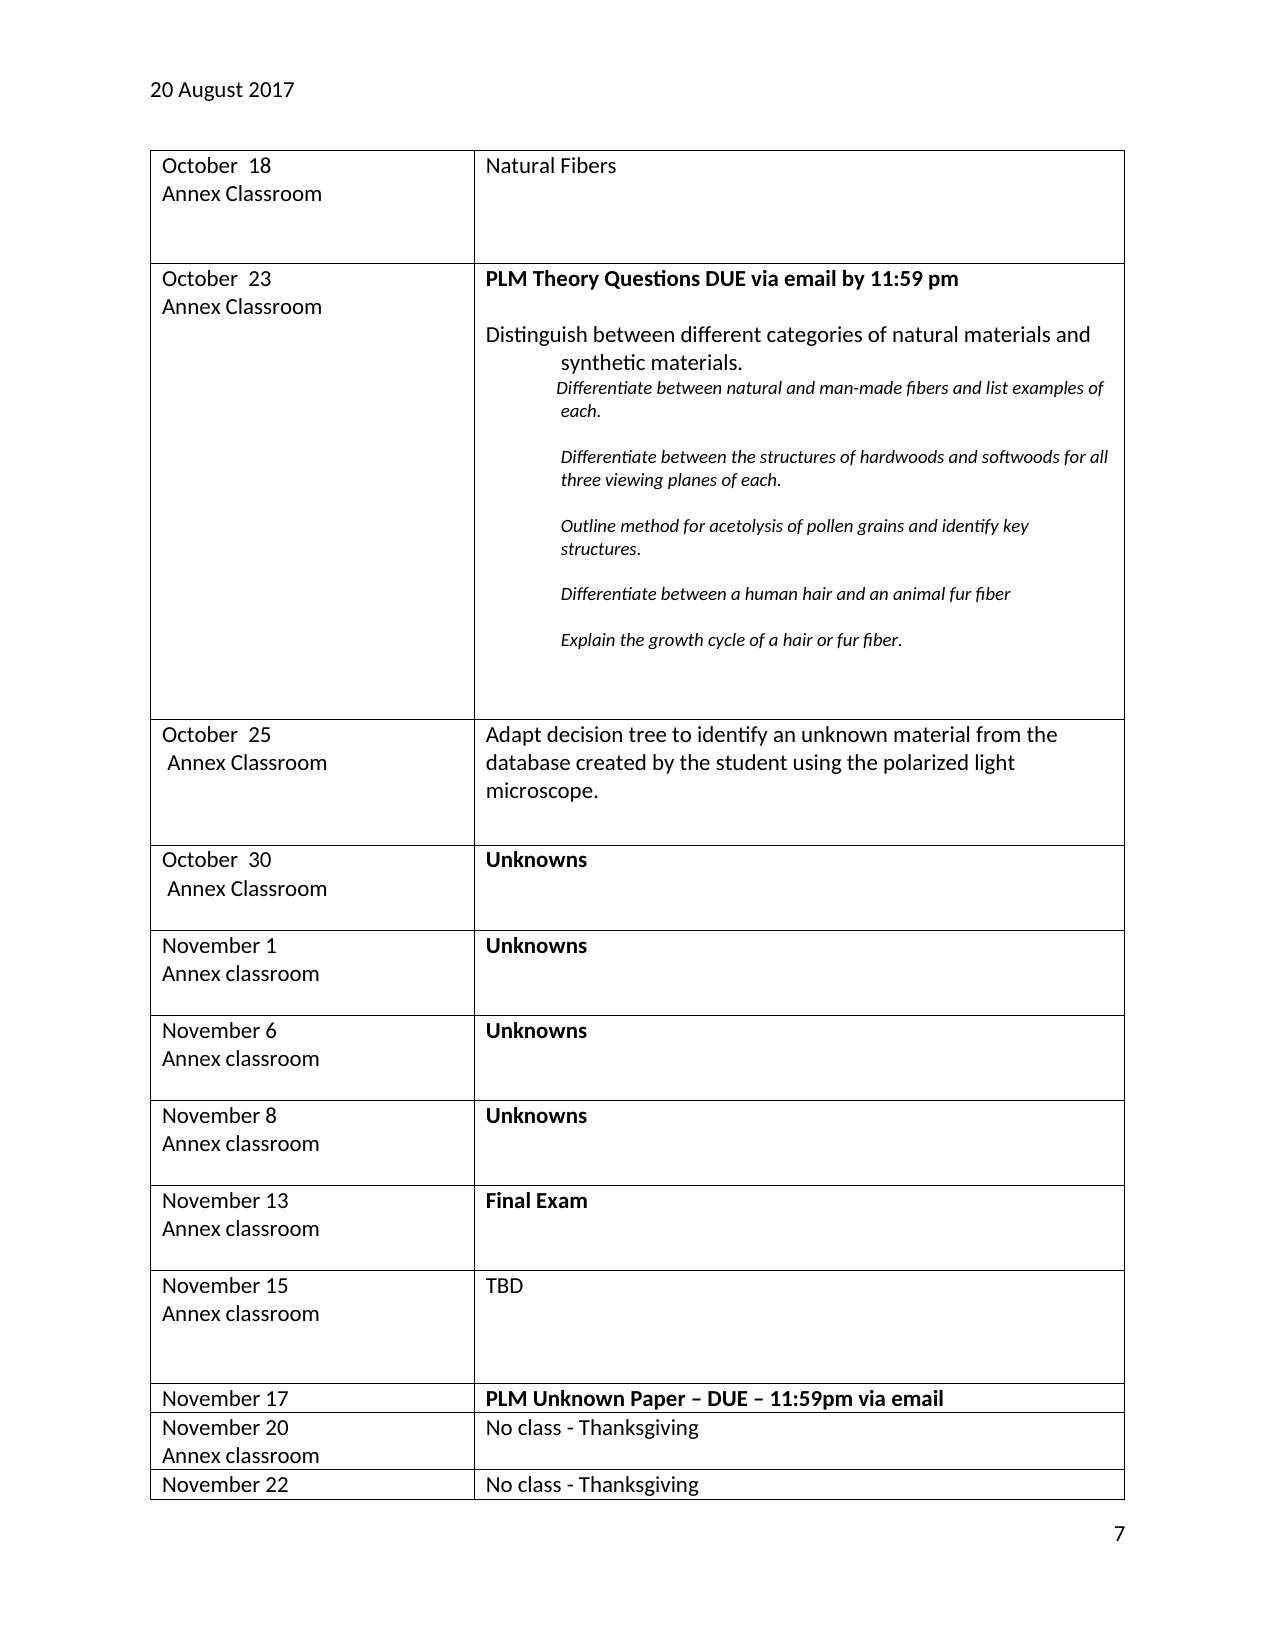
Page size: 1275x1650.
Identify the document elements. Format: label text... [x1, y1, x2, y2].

table_cell Unknowns [475, 1016, 1124, 1100]
table_cell November 20 Annex classroom [151, 1413, 474, 1469]
table_cell Unknowns [475, 931, 1124, 1015]
table_cell Adapt decision tree to identify an unknown material from the database created by the student using the polarized light microscope. [475, 720, 1124, 844]
table_cell November 1 Annex classroom [151, 931, 474, 1015]
table_cell October 23 Annex Classroom [151, 264, 474, 719]
table_cell PLM Theory Questions DUE via email by 11:59 pm Distinguish between different categories of natural materials and synthetic materials. Differentiate between natural and man-made fibers and list examples of each. Differentiate between the structures of hardwoods and softwoods for all three viewing planes of each. Outline method for acetolysis of pollen grains and identify key structures. Differentiate between a human hair and an animal fur fiber Explain the growth cycle of a hair or fur fiber. [475, 264, 1124, 719]
table_cell November 15 Annex classroom [151, 1271, 474, 1383]
table_cell October 25 Annex Classroom [151, 720, 474, 844]
table_cell October 18 Annex Classroom [151, 151, 474, 263]
table_cell November 13 Annex classroom [151, 1186, 474, 1270]
table_cell November 17 [151, 1384, 474, 1412]
table_cell November 8 Annex classroom [151, 1101, 474, 1185]
table_cell Unknowns [475, 1101, 1124, 1185]
table_cell October 30 Annex Classroom [151, 846, 474, 930]
table_cell Unknowns [475, 846, 1124, 930]
table_cell Final Exam [475, 1186, 1124, 1270]
table_cell No class - Thanksgiving [475, 1413, 1124, 1469]
table_cell TBD [475, 1271, 1124, 1383]
table_cell No class - Thanksgiving [475, 1470, 1124, 1498]
table_cell Natural Fibers [475, 151, 1124, 263]
table_cell November 6 Annex classroom [151, 1016, 474, 1100]
table_cell November 22 [151, 1470, 474, 1498]
table_cell PLM Unknown Paper – DUE – 11:59pm via email [475, 1384, 1124, 1412]
